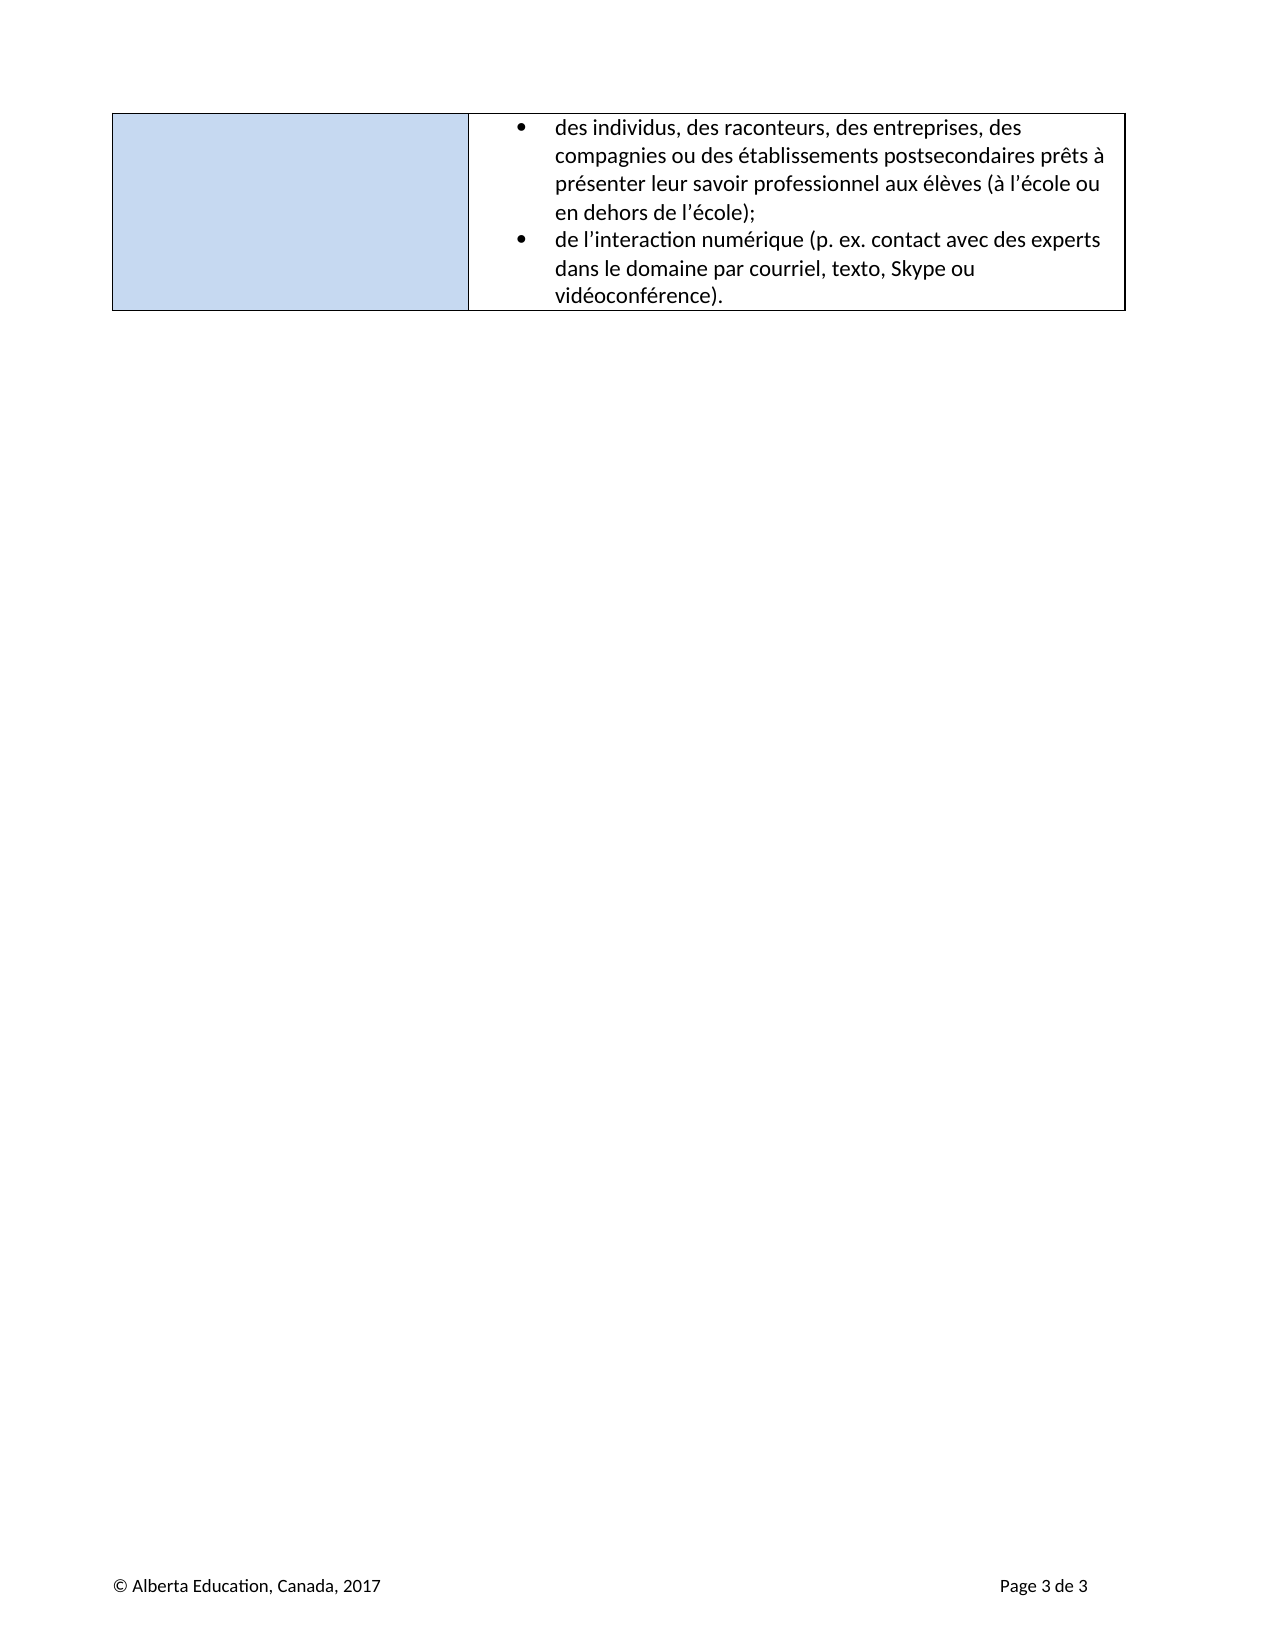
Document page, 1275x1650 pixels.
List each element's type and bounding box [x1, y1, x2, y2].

table_cell [113, 114, 468, 310]
table_cell [469, 114, 1124, 310]
